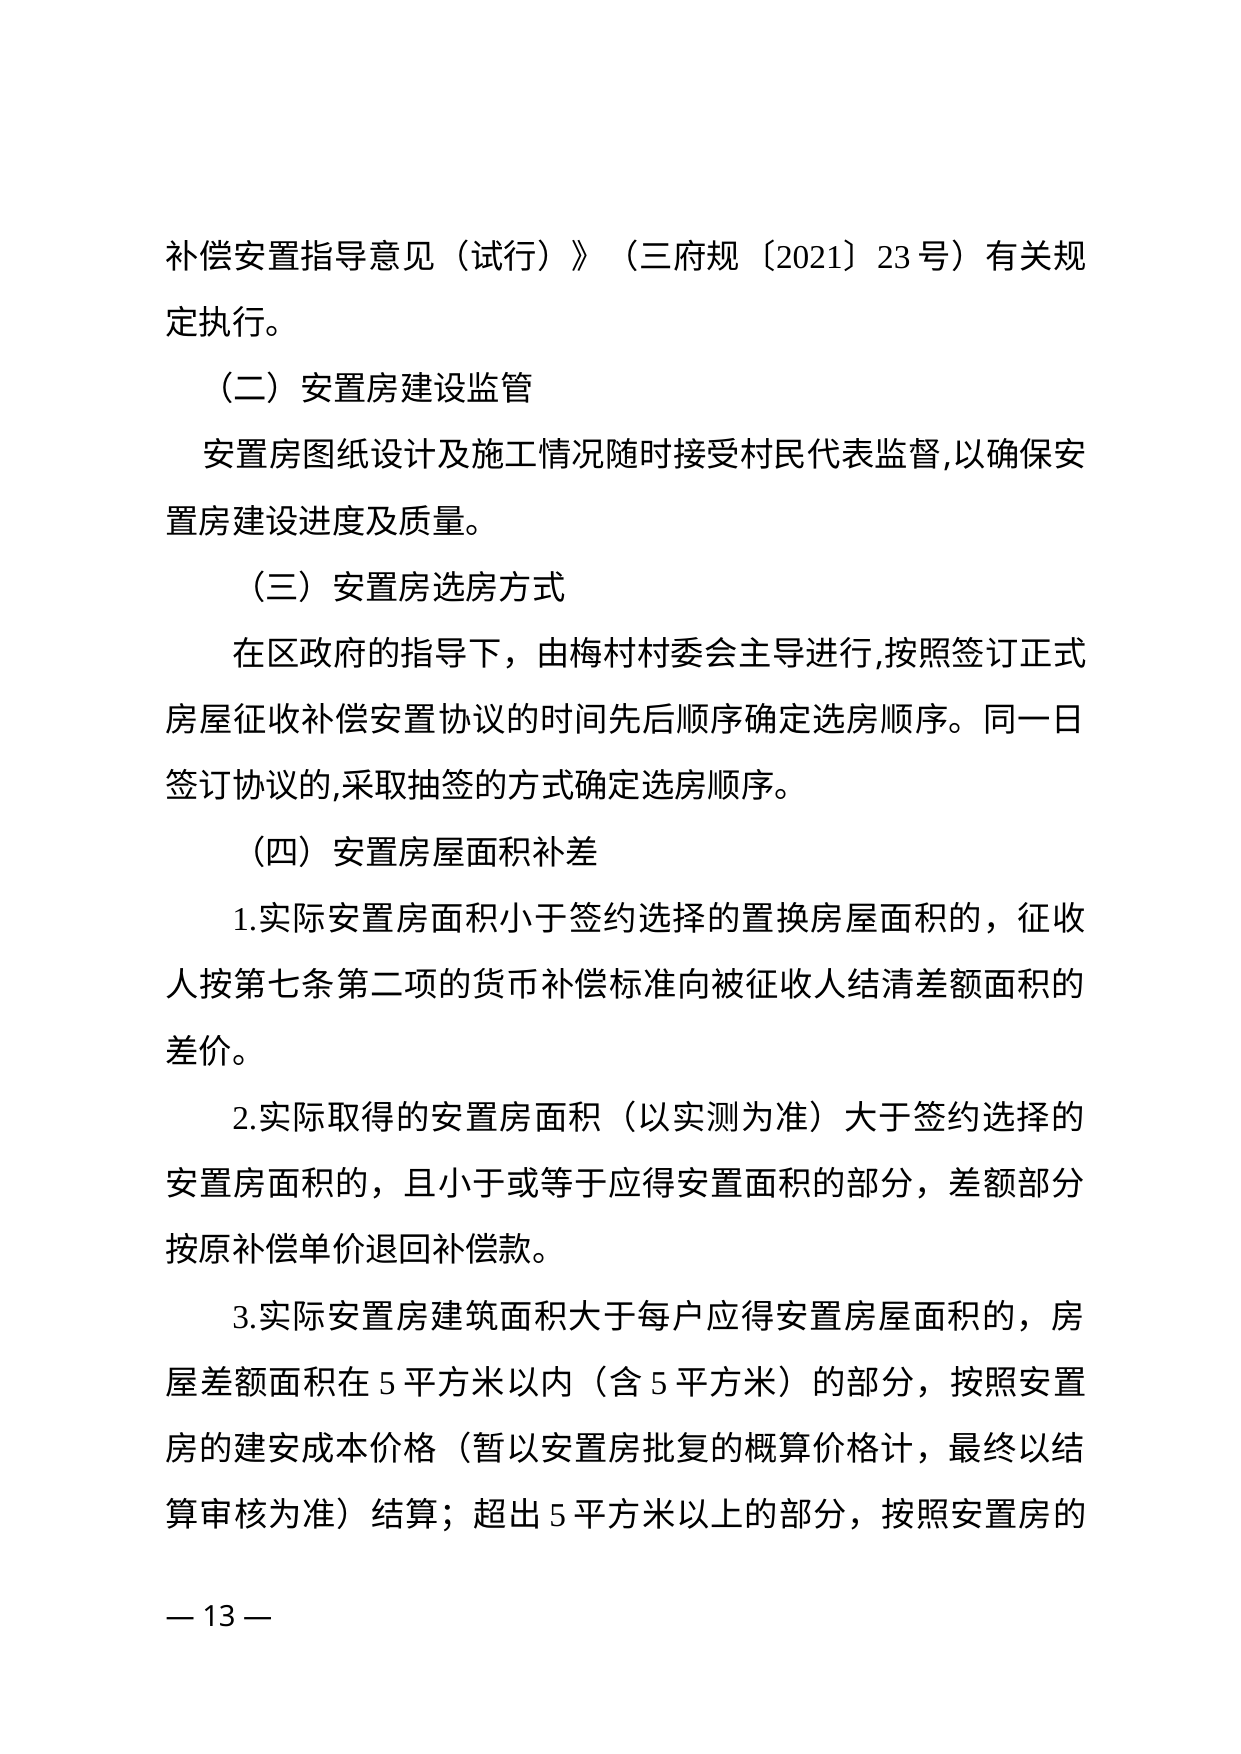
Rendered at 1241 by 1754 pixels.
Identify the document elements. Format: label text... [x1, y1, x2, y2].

text （二）安置房建设监管 [165, 353, 1087, 419]
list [165, 1280, 1087, 1545]
text 安置房图纸设计及施工情况随时接受村民代表监督,以确保安置房建设进度及质量。 [165, 419, 1087, 552]
text 在区政府的指导下，由梅村村委会主导进行,按照签订正式房屋征收补偿安置协议的时间先后顺序确定选房顺序。同一日签订协议的,采取抽签的方式确定选房顺序。 [165, 618, 1087, 817]
text （三）安置房选房方式 [165, 552, 1087, 618]
text 2.实际取得的安置房面积（以实测为准）大于签约选择的安置房面积的，且小于或等于应得安置面积的部分，差额部分按原补偿单价退回补偿款。 [165, 1082, 1087, 1280]
text 1.实际安置房面积小于签约选择的置换房屋面积的，征收人按第七条第二项的货币补偿标准向被征收人结清差额面积的差价。 [165, 883, 1087, 1082]
text （四）安置房屋面积补差 [165, 817, 1087, 883]
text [165, 220, 1087, 353]
